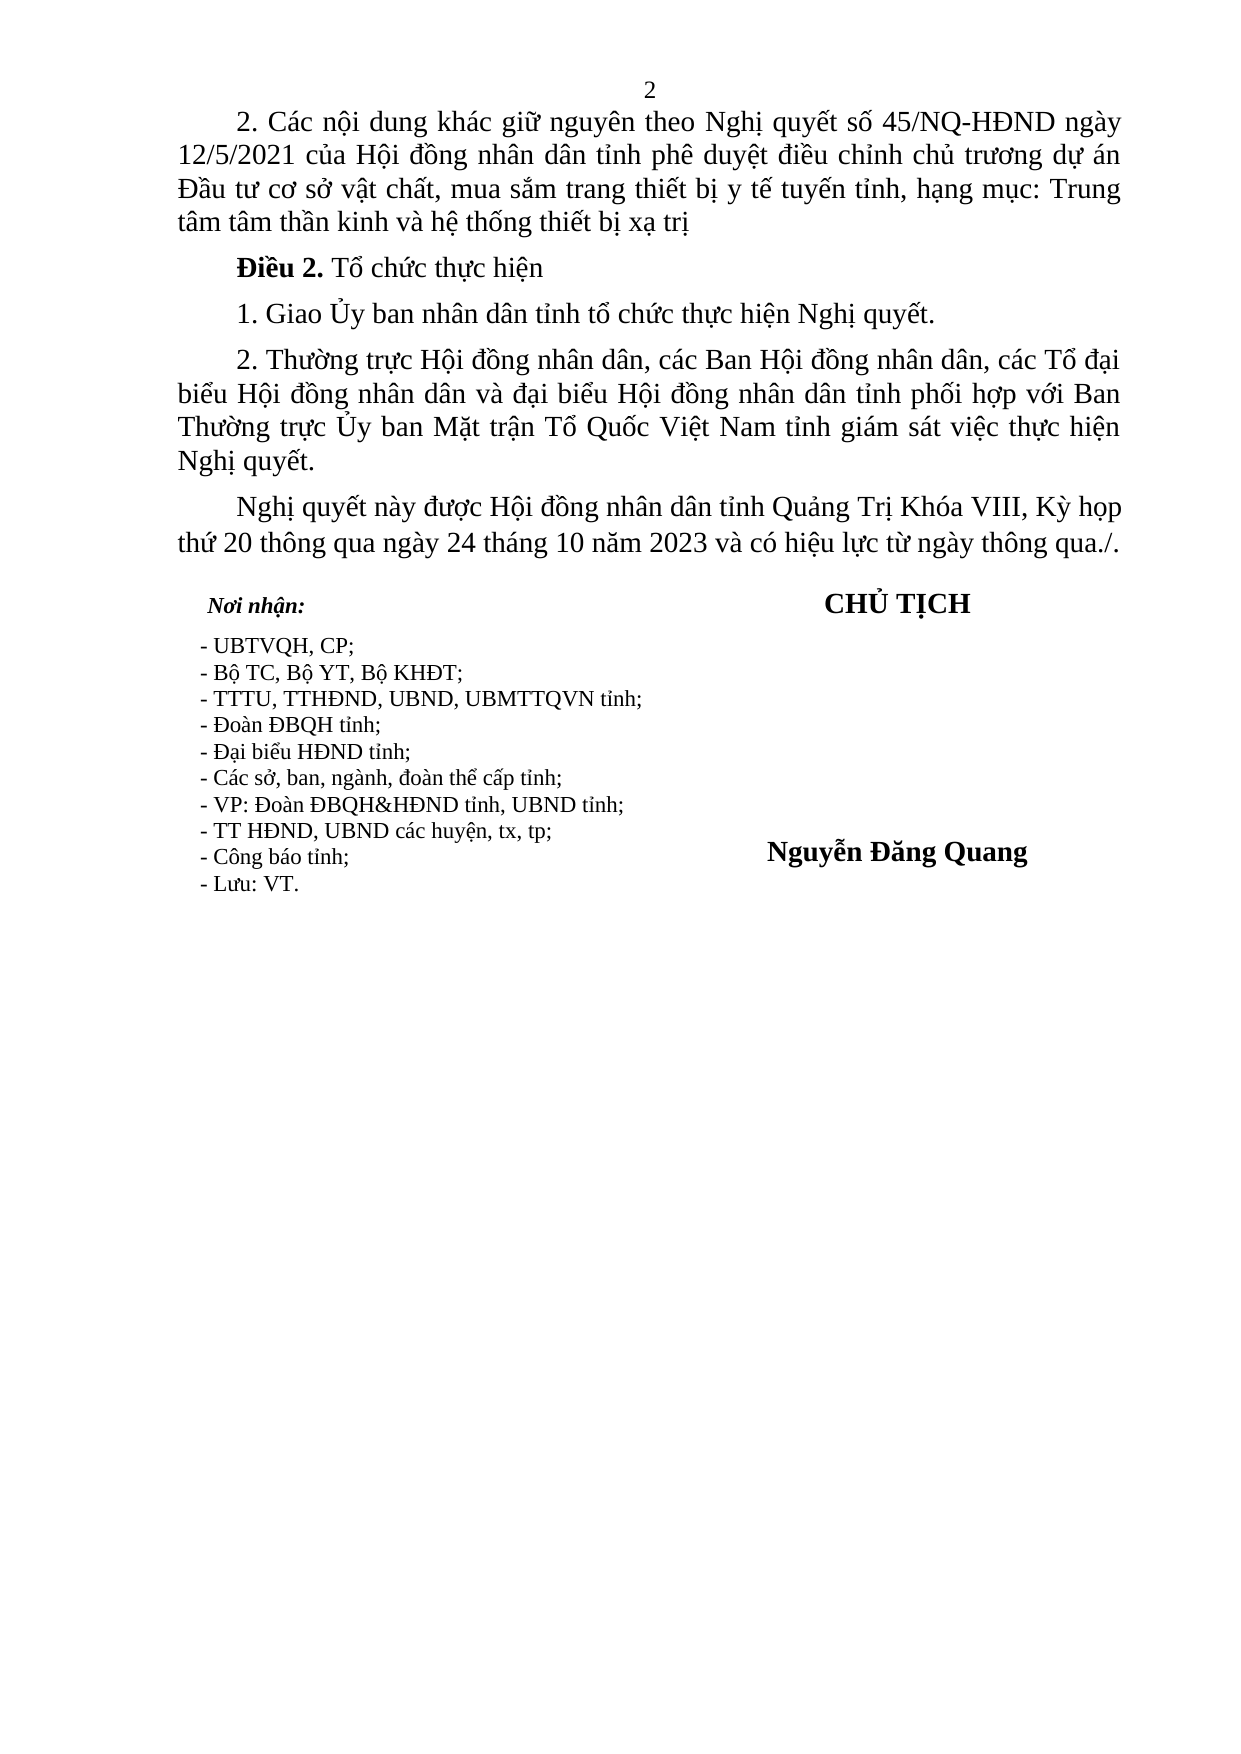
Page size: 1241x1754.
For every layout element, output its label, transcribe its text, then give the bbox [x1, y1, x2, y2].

table_header Nơi nhận: - UBTVQH, CP; - Bộ TC, Bộ YT, Bộ KHĐT; - TTTU, TTHĐND, UBND, UBMTTQVN tỉnh; - Đoàn ĐBQH tỉnh; - Đại biểu HĐND tỉnh; - Các sở, ban, ngành, đoàn thể cấp tỉnh; - VP: Đoàn ĐBQH&HĐND tỉnh, UBND tỉnh; - TT HĐND, UBND các huyện, tx, tp; - Công báo tỉnh; - Lưu: VT. [189, 574, 661, 896]
text Nghị quyết này được Hội đồng nhân dân tỉnh Quảng Trị Khóa VIII, Kỳ họp thứ 20 thông qua ngày 24 tháng 10 năm 2023 và có hiệu lực từ ngày thông qua./. [177, 489, 1122, 559]
text 1. Giao Ủy ban nhân dân tỉnh tổ chức thực hiện Nghị quyết. [177, 296, 1122, 330]
text 2. Các nội dung khác giữ nguyên theo Nghị quyết số 45/NQ-HĐND ngày 12/5/2021 của Hội đồng nhân dân tỉnh phê duyệt điều chỉnh chủ trương dự án Đầu tư cơ sở vật chất, mua sắm trang thiết bị y tế tuyến tỉnh, hạng mục: Trung tâm tâm thần kinh và hệ thống thiết bị xạ trị [177, 104, 1122, 238]
table_header CHỦ TỊCH Nguyễn Đăng Quang [661, 574, 1133, 896]
text 2. Thường trực Hội đồng nhân dân, các Ban Hội đồng nhân dân, các Tổ đại biểu Hội đồng nhân dân và đại biểu Hội đồng nhân dân tỉnh phối hợp với Ban Thường trực Ủy ban Mặt trận Tổ Quốc Việt Nam tỉnh giám sát việc thực hiện Nghị quyết. [177, 342, 1122, 477]
text Điều 2. Tổ chức thực hiện [177, 250, 1122, 284]
